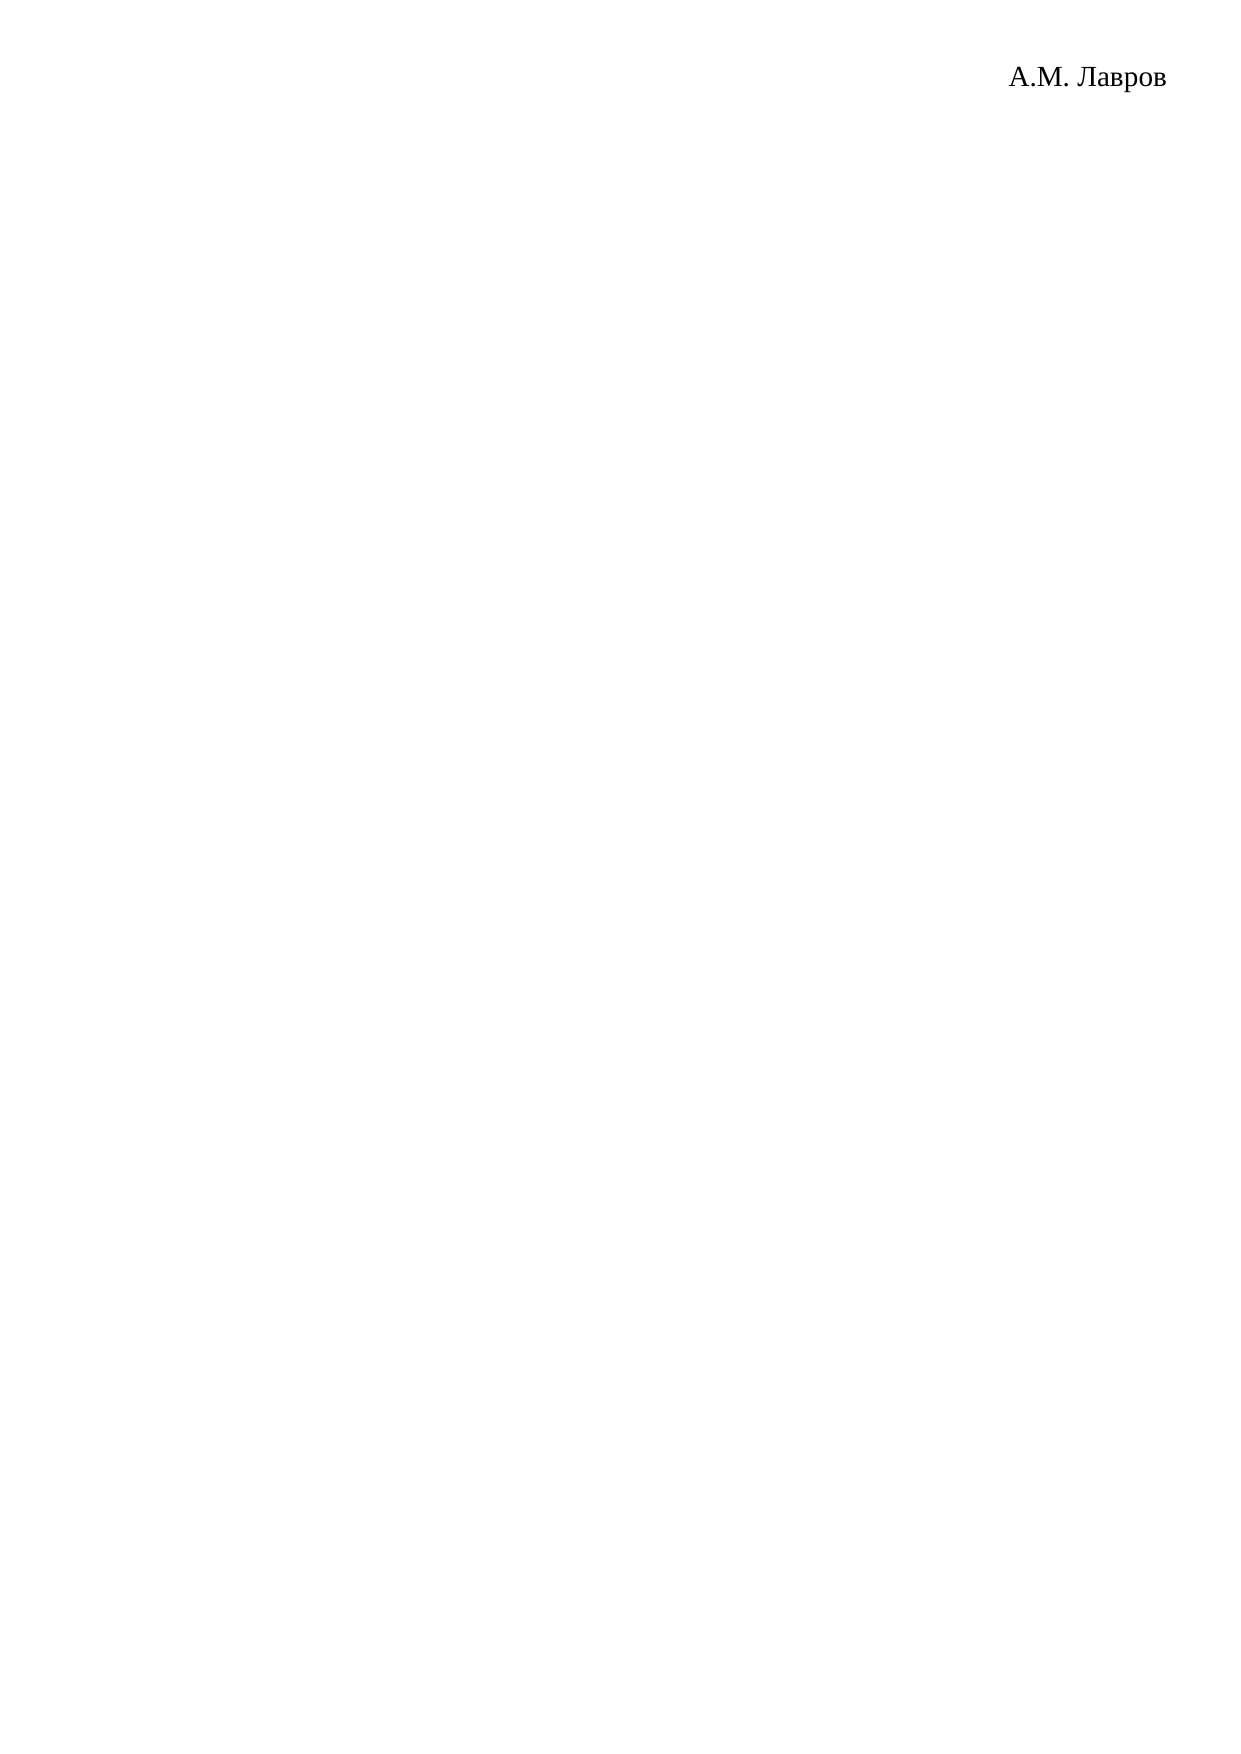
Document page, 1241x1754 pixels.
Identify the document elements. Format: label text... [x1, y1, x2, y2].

text А.М. Лавров [118, 59, 1167, 93]
